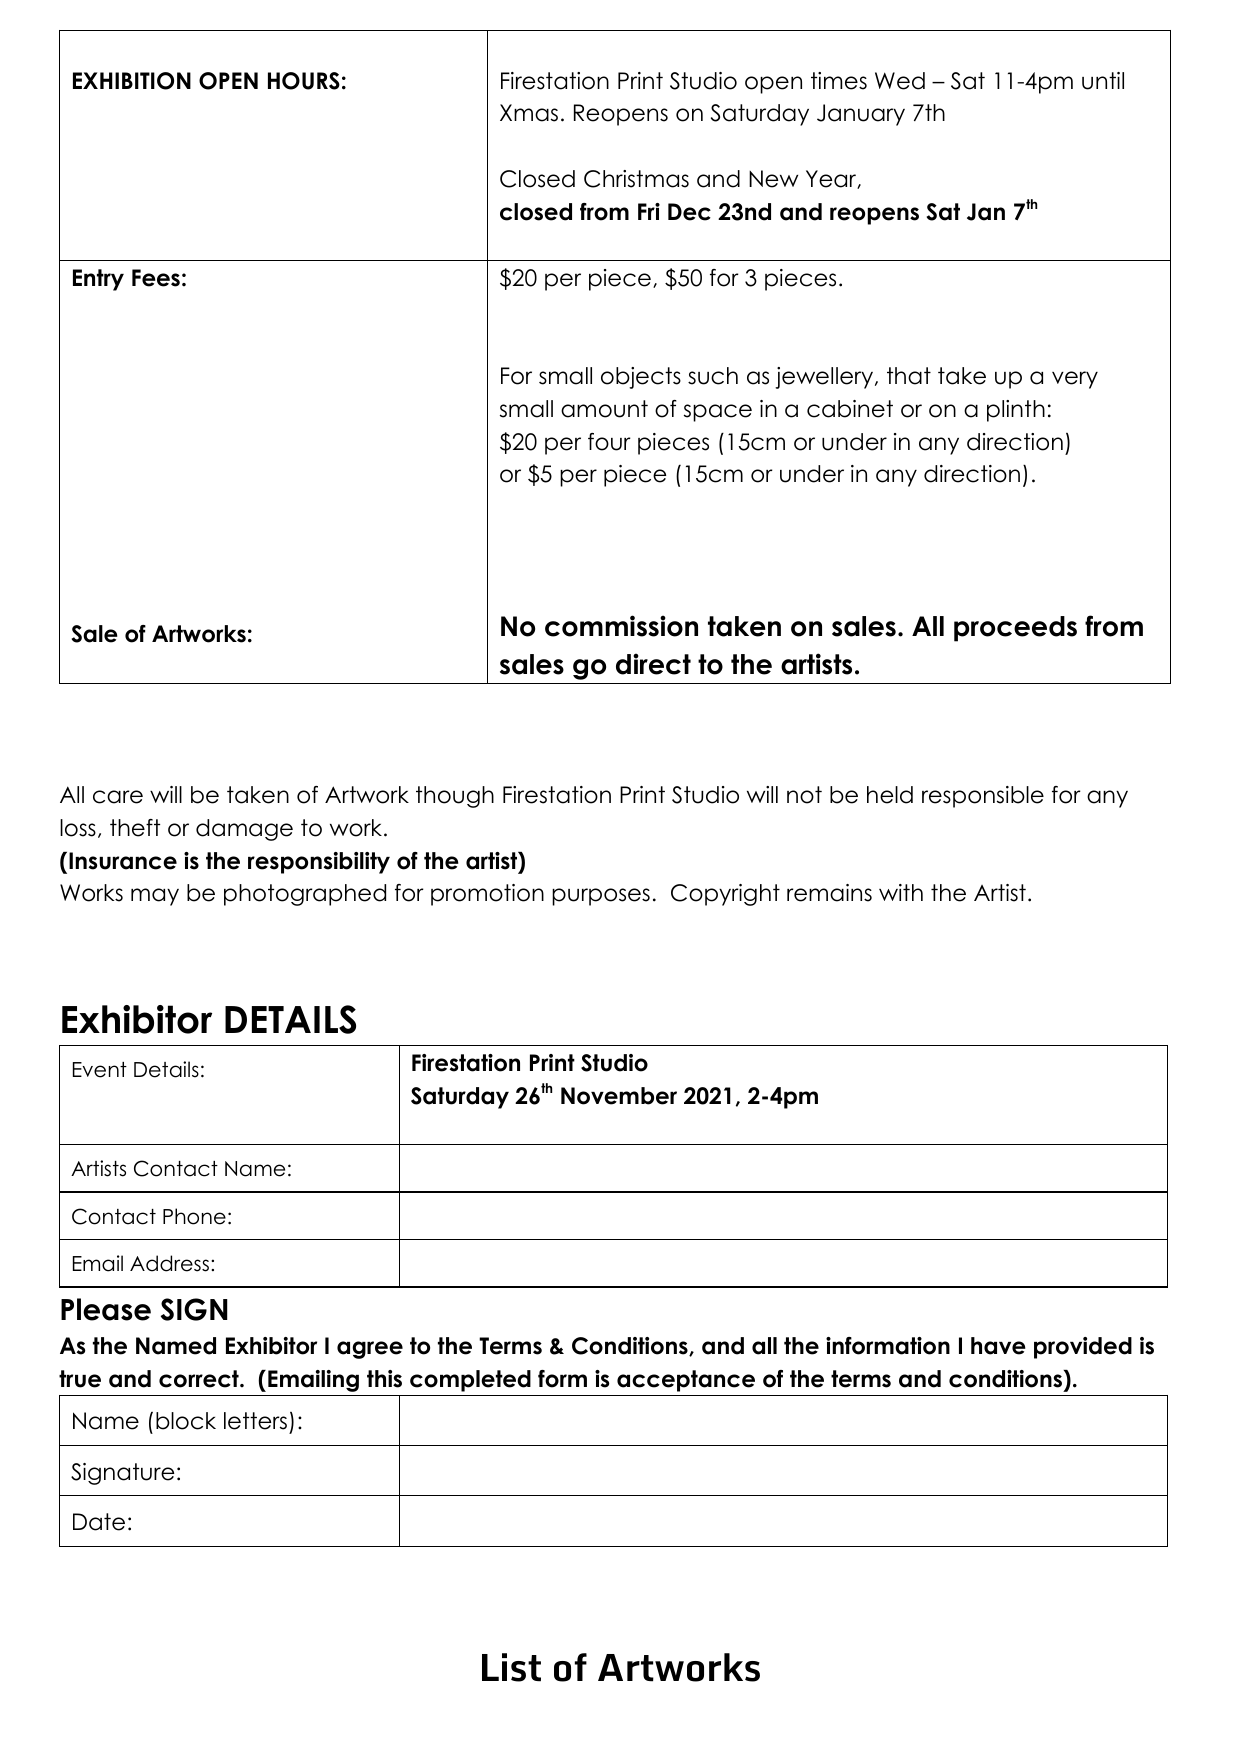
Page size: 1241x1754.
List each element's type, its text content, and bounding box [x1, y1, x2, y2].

table_header Event Details: [60, 1046, 399, 1144]
table_cell [400, 1193, 1167, 1239]
table_cell [400, 1145, 1167, 1191]
text loss, theft or damage to work. [59, 811, 1181, 843]
table_cell Email Address: [60, 1240, 399, 1286]
table_cell [400, 1496, 1167, 1546]
table_header Firestation Print Studio Saturday 26th November 2021, 2-4pm [400, 1046, 1167, 1144]
table_cell $20 per piece, $50 for 3 pieces. For small objects such as jewellery, that take up a very small amount of space in a cabinet or on a plinth: $20 per four pieces (15cm or under in any direction) or $5 per piece (15cm or under in any direction). No commission taken on sales. All proceeds from sales go direct to the artists. [488, 261, 1170, 683]
table_cell EXHIBITION OPEN HOURS: [60, 31, 487, 259]
table_cell Signature: [60, 1446, 399, 1495]
table_cell [400, 1240, 1167, 1286]
text Works may be photographed for promotion purposes. Copyright remains with the Artist. [59, 876, 1181, 909]
text Please SIGN [59, 1287, 1181, 1329]
text List of Artworks [59, 1637, 1181, 1698]
text All care will be taken of Artwork though Firestation Print Studio will not be held responsible for any [59, 778, 1181, 811]
table_cell Artists Contact Name: [60, 1145, 399, 1191]
table_cell [400, 1446, 1167, 1495]
table_cell Firestation Print Studio open times Wed – Sat 11-4pm until Xmas. Reopens on Saturday January 7th Closed Christmas and New Year, closed from Fri Dec 23nd and reopens Sat Jan 7th [488, 31, 1170, 259]
table_header Name (block letters): [60, 1396, 399, 1445]
text Exhibitor DETAILS [59, 991, 1181, 1045]
table_header [400, 1396, 1167, 1445]
table_cell Date: [60, 1496, 399, 1546]
table_cell Entry Fees: Sale of Artworks: [60, 261, 487, 683]
table_cell Contact Phone: [60, 1193, 399, 1239]
text (Insurance is the responsibility of the artist) [59, 843, 1181, 876]
text As the Named Exhibitor I agree to the Terms & Conditions, and all the information I have provided is true and correct. (Emailing this completed form is acceptance of the terms and conditions). [59, 1329, 1181, 1394]
